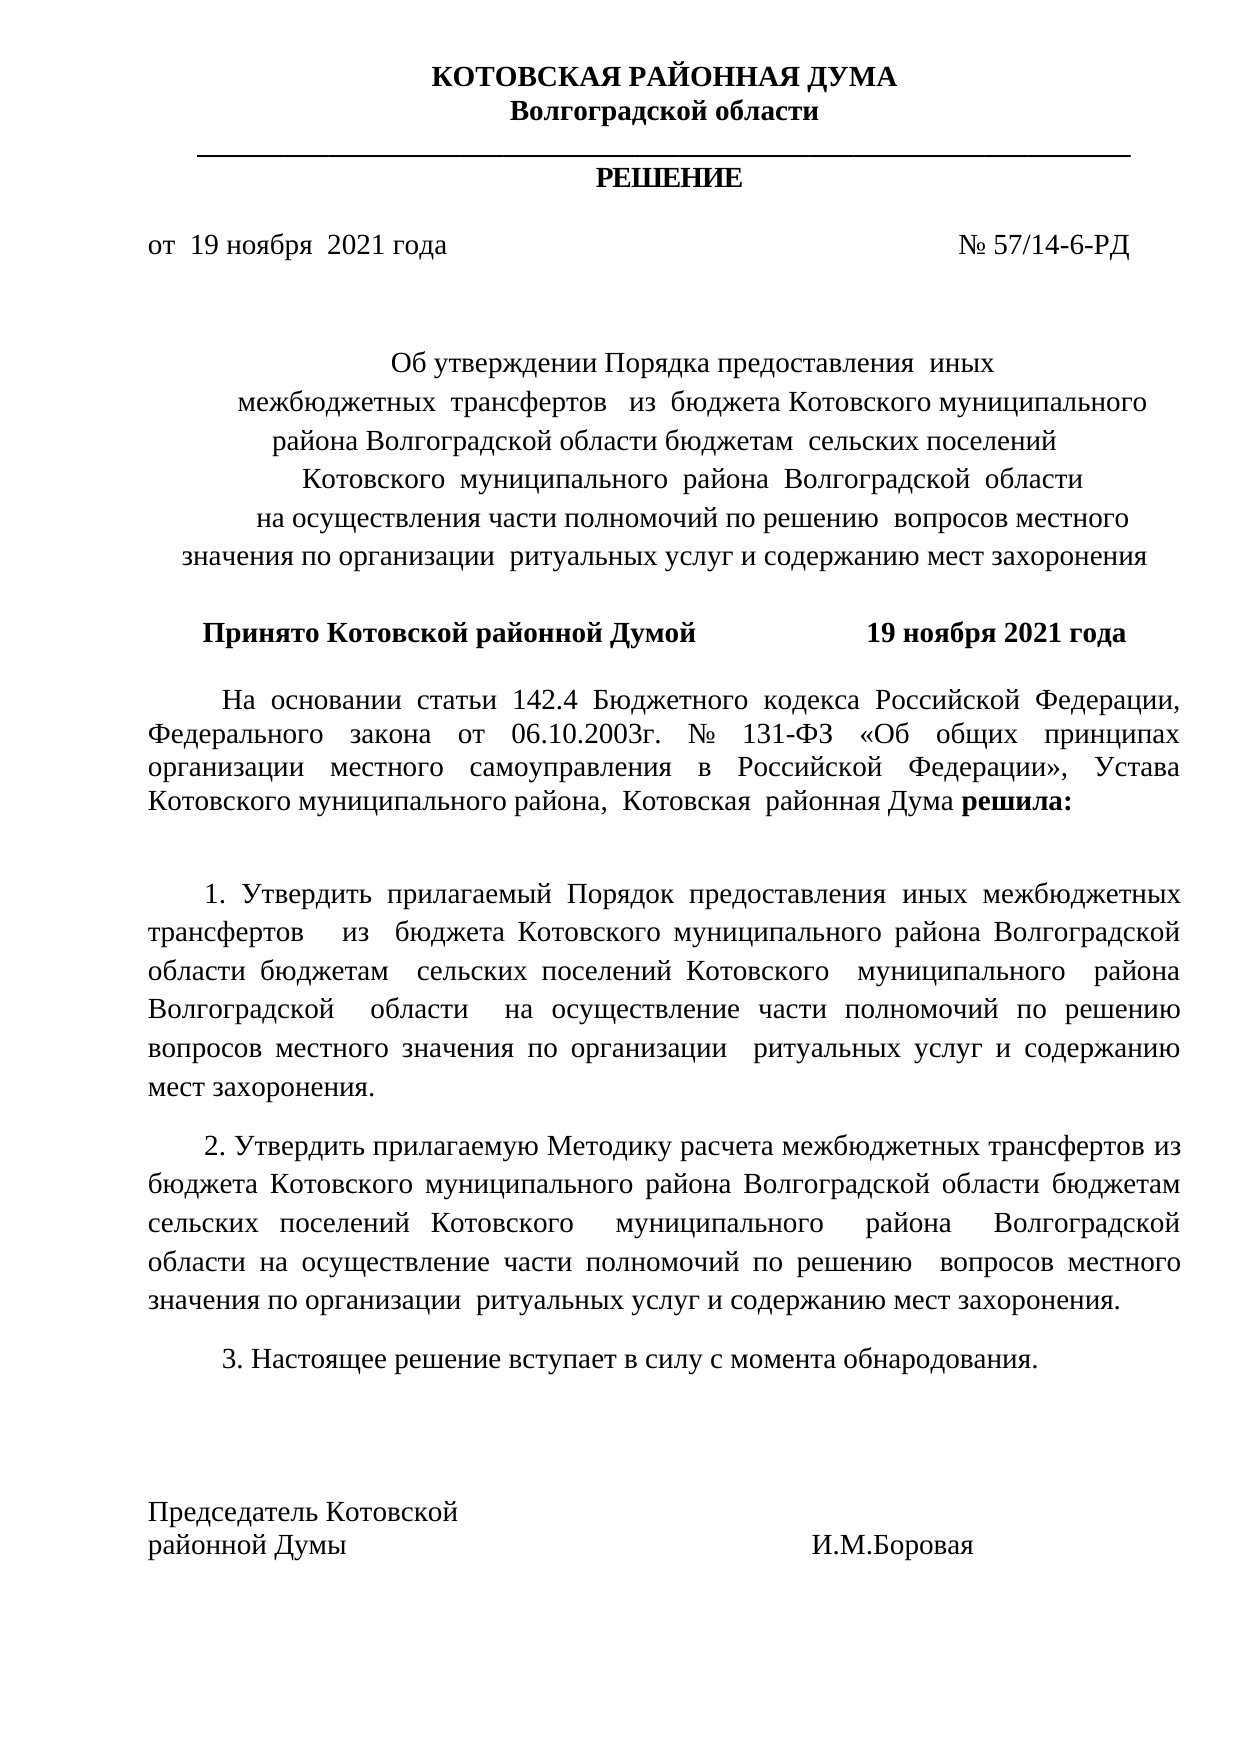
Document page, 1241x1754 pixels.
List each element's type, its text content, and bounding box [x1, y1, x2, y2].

text от 19 ноября 2021 года № 57/14-6-РД [148, 227, 1181, 260]
text Об утверждении Порядка предоставления иных [148, 346, 1181, 379]
text Волгоградской области [148, 93, 1181, 126]
text 3. Настоящее решение вступает в силу с момента обнародования. [148, 1342, 1181, 1375]
text КОТОВСКАЯ РАЙОННАЯ ДУМА [148, 59, 1181, 93]
text 2. Утвердить прилагаемую Методику расчета межбюджетных трансфертов из бюджета Котовского муниципального района Волгоградской области бюджетам сельских поселений Котовского муниципального района Волгоградской области на осуществление части полномочий по решению вопросов местного значения по организации ритуальных услуг и содержанию мест захоронения. [148, 1128, 1181, 1316]
text 1. Утвердить прилагаемый Порядок предоставления иных межбюджетных трансфертов из бюджета Котовского муниципального района Волгоградской области бюджетам сельских поселений Котовского муниципального района Волгоградской области на осуществление части полномочий по решению вопросов местного значения по организации ритуальных услуг и содержанию мест захоронения. [148, 876, 1181, 1102]
list Принято Котовской районной Думой 19 ноября 2021 года [148, 615, 1181, 649]
text ________________________________________________________________ [148, 126, 1180, 160]
text на осуществления части полномочий по решению вопросов местного значения по организации ритуальных услуг и содержанию мест захоронения [148, 500, 1181, 572]
text межбюджетных трансфертов из бюджета Котовского муниципального района Волгоградской области бюджетам сельских поселений [148, 384, 1181, 456]
text районной Думы И.М.Боровая [148, 1527, 1181, 1561]
text На основании статьи 142.4 Бюджетного кодекса Российской Федерации, Федерального закона от 06.10.2003г. № 131-ФЗ «Об общих принципах организации местного самоуправления в Российской Федерации», Устава Котовского муниципального района, Котовская районная Дума решила: [148, 682, 1181, 817]
text РЕШЕНИЕ [149, 160, 877, 193]
text Котовского муниципального района Волгоградской области [148, 461, 1181, 495]
text Председатель Котовской [148, 1494, 1181, 1527]
